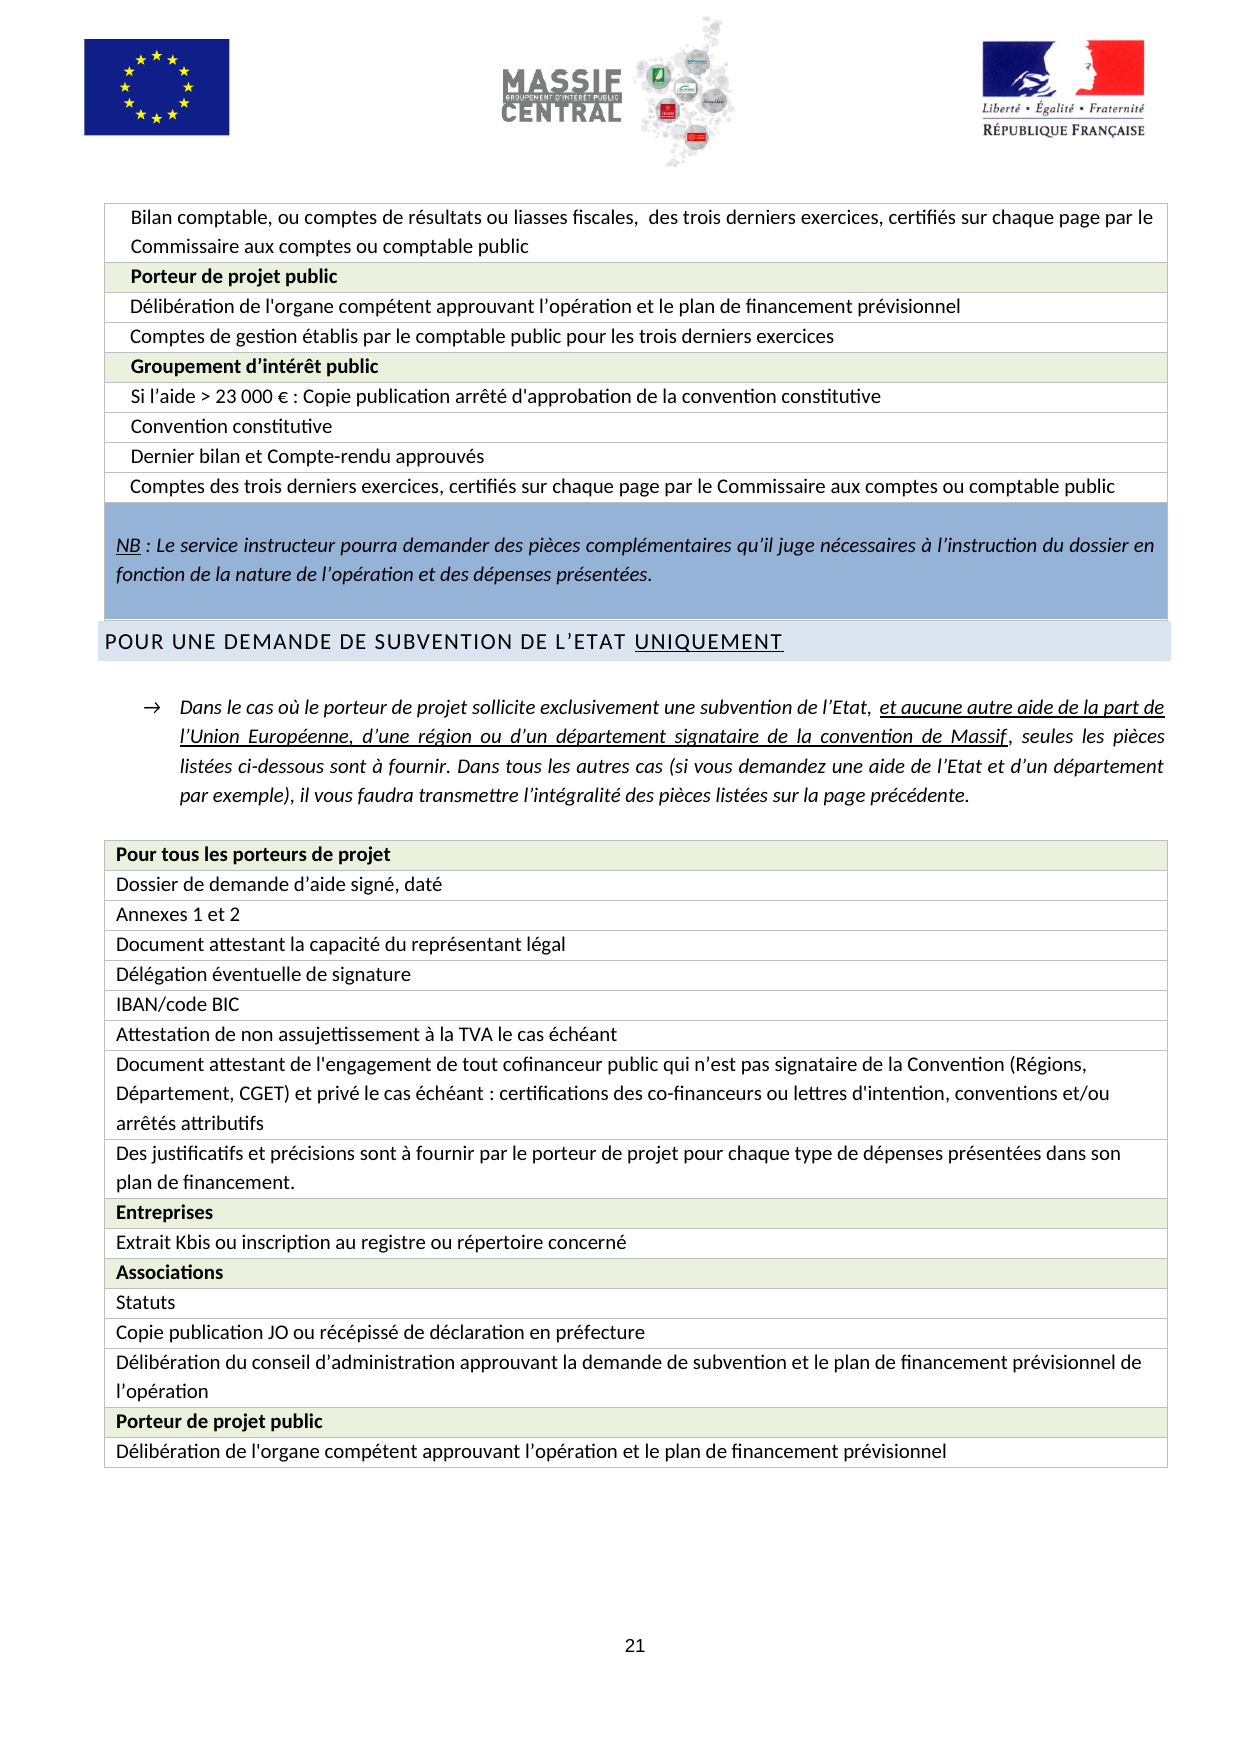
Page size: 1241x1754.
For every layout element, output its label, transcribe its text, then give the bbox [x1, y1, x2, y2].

table_cell Document attestant la capacité du représentant légal [105, 931, 1167, 960]
picture [495, 13, 740, 173]
table_cell Annexes 1 et 2 [105, 901, 1167, 930]
table_cell Comptes de gestion établis par le comptable public pour les trois derniers exercices [105, 323, 1167, 352]
table_cell Convention constitutive [105, 413, 1167, 442]
table_cell Extrait Kbis ou inscription au registre ou répertoire concerné [105, 1229, 1167, 1258]
table_cell Copie publication JO ou récépissé de déclaration en préfecture [105, 1319, 1167, 1348]
table_cell Des justificatifs et précisions sont à fournir par le porteur de projet pour chaque type de dépenses présentées dans son plan de financement. [105, 1140, 1167, 1198]
table_cell Statuts [105, 1289, 1167, 1318]
table_cell Entreprises [105, 1199, 1167, 1228]
table_cell Groupement d’intérêt public [105, 353, 1167, 382]
table_cell Délibération de l'organe compétent approuvant l’opération et le plan de financement prévisionnel [105, 293, 1167, 322]
picture [81, 36, 232, 138]
table_cell Dernier bilan et Compte-rendu approuvés [105, 443, 1167, 472]
table_cell Délégation éventuelle de signature [105, 961, 1167, 990]
table_header Pour tous les porteurs de projet [105, 841, 1167, 870]
table_cell Porteur de projet public [105, 1408, 1167, 1437]
list Dans le cas où le porteur de projet sollicite exclusivement une subvention de l’Etat, et aucune autre aide de la part de l’Union Européenne, d’une région ou d’un département signataire de la convention de Massif, seules les pièces listées ci-dessous sont à fournir. Dans tous les autres cas (si vous demandez une aide de l’Etat et d’un département par exemple), il vous faudra transmettre l’intégralité des pièces listées sur la page précédente. [142, 694, 1165, 807]
table_cell Porteur de projet public [105, 263, 1167, 292]
picture [978, 36, 1148, 140]
table_cell Comptes des trois derniers exercices, certifiés sur chaque page par le Commissaire aux comptes ou comptable public [105, 473, 1167, 502]
table_cell Délibération de l'organe compétent approuvant l’opération et le plan de financement prévisionnel [105, 1438, 1167, 1467]
table_cell Associations [105, 1259, 1167, 1288]
table_cell Dossier de demande d’aide signé, daté [105, 871, 1167, 900]
table_cell Si l’aide > 23 000 € : Copie publication arrêté d'approbation de la convention constitutive [105, 383, 1167, 412]
table_cell Attestation de non assujettissement à la TVA le cas échéant [105, 1021, 1167, 1050]
table_cell Délibération du conseil d’administration approuvant la demande de subvention et le plan de financement prévisionnel de l’opération [105, 1349, 1167, 1407]
table_cell NB : Le service instructeur pourra demander des pièces complémentaires qu’il juge nécessaires à l’instruction du dossier en fonction de la nature de l’opération et des dépenses présentées. [105, 503, 1167, 619]
subtitle Pour une demande de subvention de l’Etat uniquement [105, 627, 1165, 655]
table_cell Bilan comptable, ou comptes de résultats ou liasses fiscales, des trois derniers exercices, certifiés sur chaque page par le Commissaire aux comptes ou comptable public [105, 204, 1167, 262]
table_cell Document attestant de l'engagement de tout cofinanceur public qui n’est pas signataire de la Convention (Régions, Département, CGET) et privé le cas échéant : certifications des co-financeurs ou lettres d'intention, conventions et/ou arrêtés attributifs [105, 1051, 1167, 1139]
table_cell IBAN/code BIC [105, 991, 1167, 1020]
